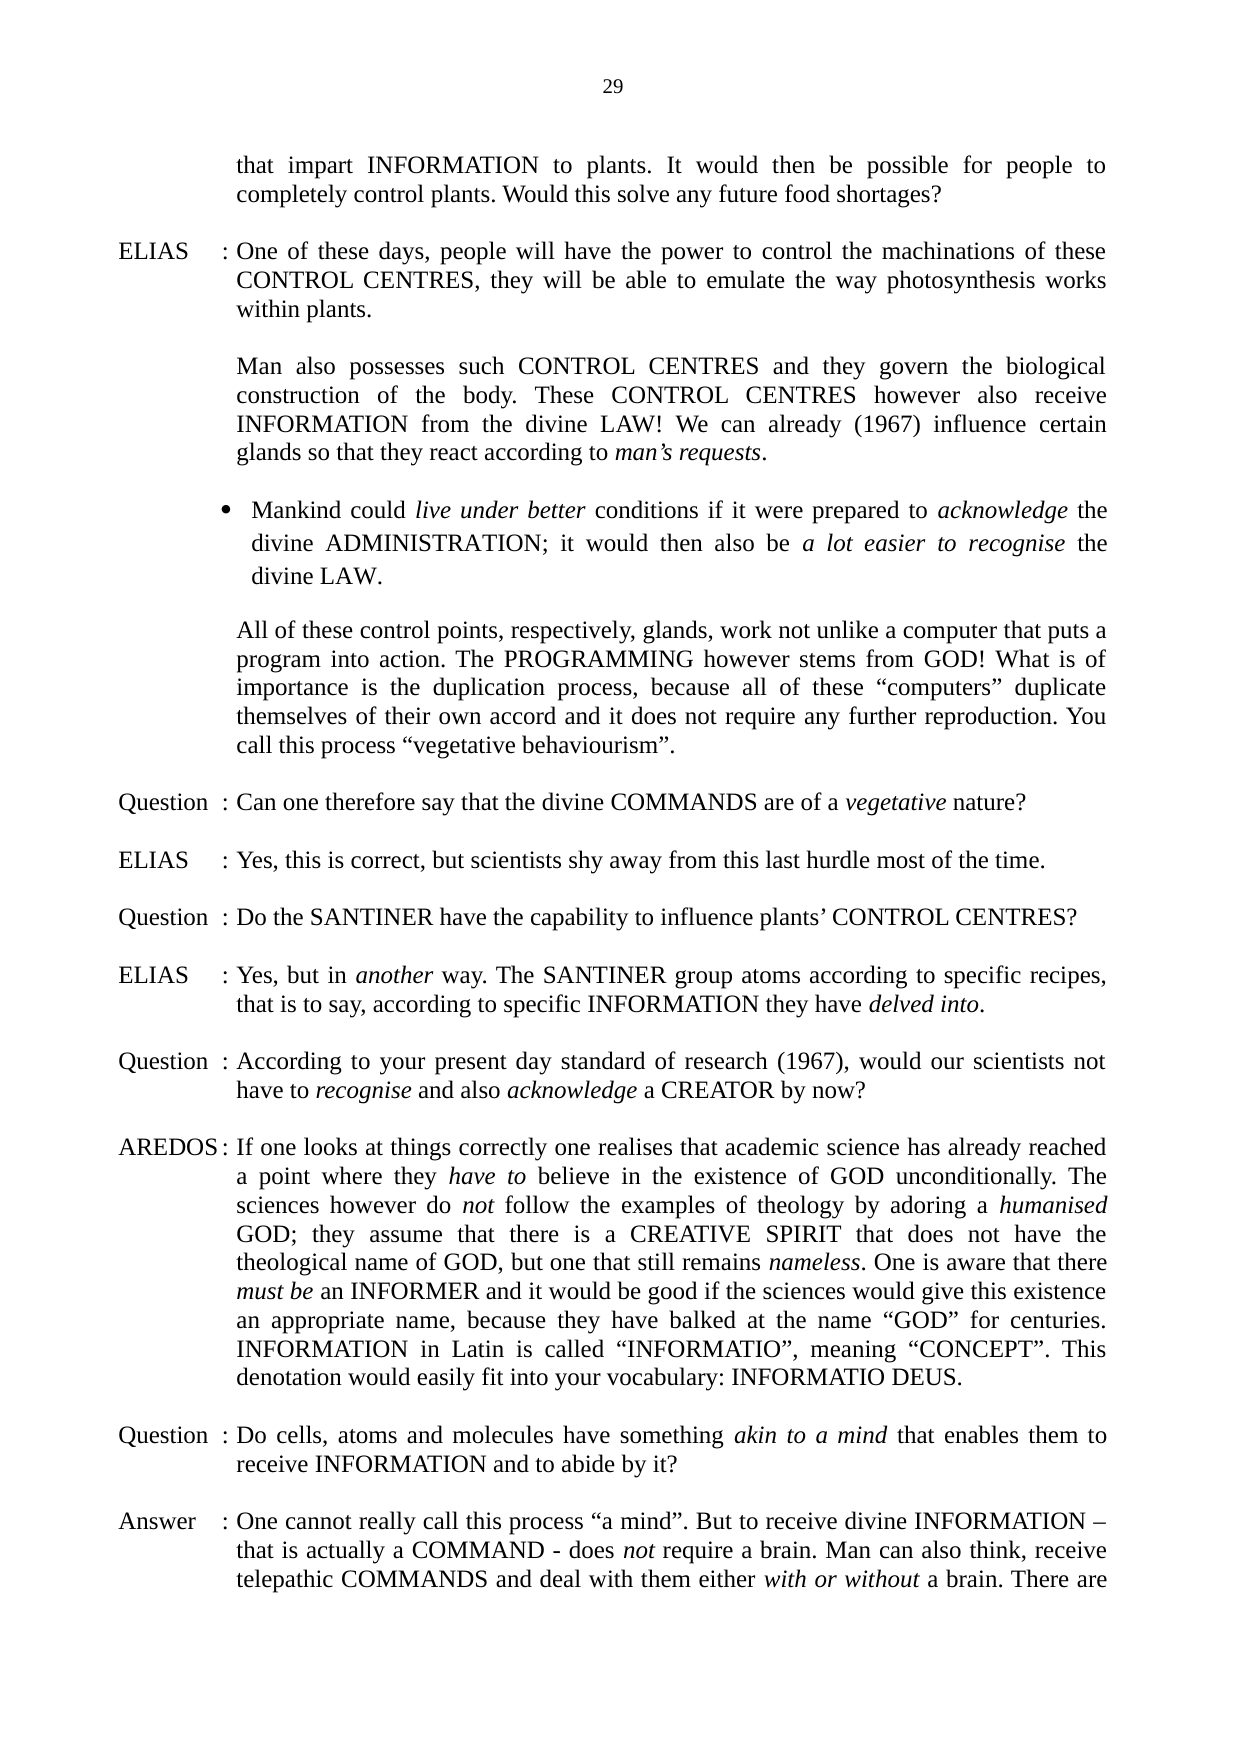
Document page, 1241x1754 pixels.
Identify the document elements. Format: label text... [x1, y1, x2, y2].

text Question : Do the SANTINER have the capability to influence plants’ CONTROL CENTRES? [118, 902, 1107, 931]
text ELIAS : Yes, this is correct, but scientists shy away from this last hurdle most of the time. [118, 845, 1107, 874]
list Mankind could live under better conditions if it were prepared to acknowledge the divine ADMINISTRATION; it would then also be a lot easier to recognise the divine LAW. [222, 495, 1107, 590]
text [118, 1506, 1107, 1592]
text All of these control points, respectively, glands, work not unlike a computer that puts a program into action. The PROGRAMMING however stems from GOD! What is of importance is the duplication process, because all of these “computers” duplicate themselves of their own accord and it does not require any further reproduction. You call this process “vegetative behaviourism”. [118, 615, 1107, 759]
text Question : Can one therefore say that the divine COMMANDS are of a vegetative nature? [118, 787, 1107, 816]
text Man also possesses such CONTROL CENTRES and they govern the biological construction of the body. These CONTROL CENTRES however also receive INFORMATION from the divine LAW! We can already (1967) influence certain glands so that they react according to man’s requests. [118, 351, 1107, 466]
text ELIAS : One of these days, people will have the power to control the machinations of these CONTROL CENTRES, they will be able to emulate the way photosynthesis works within plants. [118, 236, 1107, 322]
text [118, 150, 1107, 207]
text Question : Do cells, atoms and molecules have something akin to a mind that enables them to receive INFORMATION and to abide by it? [118, 1420, 1107, 1477]
text ELIAS : Yes, but in another way. The SANTINER group atoms according to specific recipes, that is to say, according to specific INFORMATION they have delved into. [118, 960, 1107, 1017]
text Question : According to your present day standard of research (1967), would our scientists not have to recognise and also acknowledge a CREATOR by now? [118, 1046, 1107, 1104]
text AREDOS : If one looks at things correctly one realises that academic science has already reached a point where they have to believe in the existence of GOD unconditionally. The sciences however do not follow the examples of theology by adoring a humanised GOD; they assume that there is a CREATIVE SPIRIT that does not have the theological name of GOD, but one that still remains nameless. One is aware that there must be an INFORMER and it would be good if the sciences would give this existence an appropriate name, because they have balked at the name “GOD” for centuries. INFORMATION in Latin is called “INFORMATIO”, meaning “CONCEPT”. This denotation would easily fit into your vocabulary: INFORMATIO DEUS. [118, 1132, 1107, 1391]
